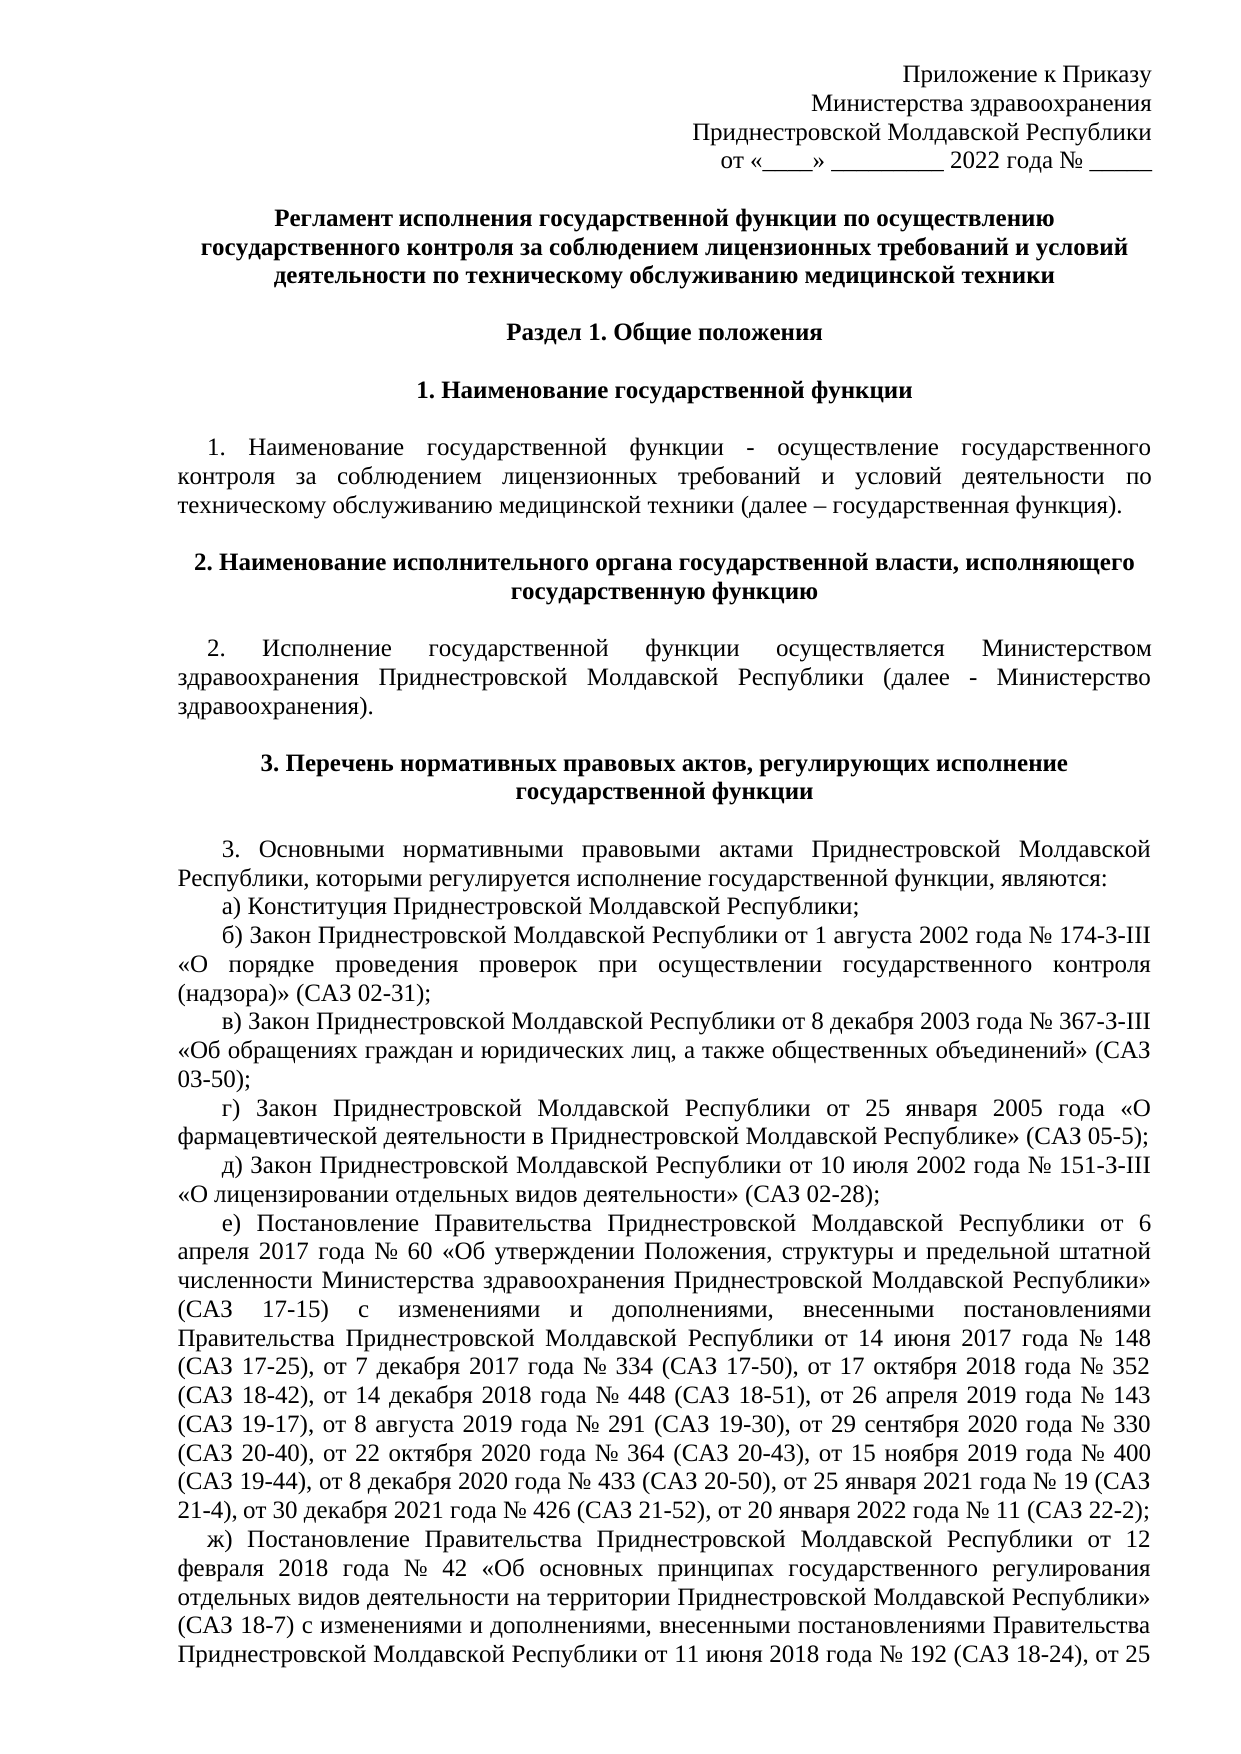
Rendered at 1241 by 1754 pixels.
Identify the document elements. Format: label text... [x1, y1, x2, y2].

text 2. Наименование исполнительного органа государственной власти, исполняющего государственную функцию [177, 547, 1152, 605]
text е) Постановление Правительства Приднестровской Молдавской Республики от 6 апреля 2017 года № 60 «Об утверждении Положения, структуры и предельной штатной численности Министерства здравоохранения Приднестровской Молдавской Республики» (САЗ 17-15) с изменениями и дополнениями, внесенными постановлениями Правительства Приднестровской Молдавской Республики от 14 июня 2017 года № 148 (САЗ 17-25), от 7 декабря 2017 года № 334 (САЗ 17-50), от 17 октября 2018 года № 352 (САЗ 18-42), от 14 декабря 2018 года № 448 (САЗ 18-51), от 26 апреля 2019 года № 143 (САЗ 19-17), от 8 августа 2019 года № 291 (САЗ 19-30), от 29 сентября 2020 года № 330 (САЗ 20-40), от 22 октября 2020 года № 364 (САЗ 20-43), от 15 ноября 2019 года № 400 (САЗ 19-44), от 8 декабря 2020 года № 433 (САЗ 20-50), от 25 января 2021 года № 19 (САЗ 21-4), от 30 декабря 2021 года № 426 (САЗ 21-52), от 20 января 2022 года № 11 (САЗ 22-2); [177, 1208, 1152, 1524]
text Раздел 1. Общие положения [177, 317, 1152, 346]
text д) Закон Приднестровской Молдавской Республики от 10 июля 2002 года № 151-З-III «О лицензировании отдельных видов деятельности» (САЗ 02-28); [177, 1150, 1152, 1208]
text 2. Исполнение государственной функции осуществляется Министерством здравоохранения Приднестровской Молдавской Республики (далее - Министерство здравоохранения). [177, 633, 1152, 720]
text б) Закон Приднестровской Молдавской Республики от 1 августа 2002 года № 174-З-III «О порядке проведения проверок при осуществлении государственного контроля (надзора)» (САЗ 02-31); [177, 920, 1152, 1006]
text 3. Перечень нормативных правовых актов, регулирующих исполнение государственной функции [177, 748, 1152, 805]
text от «____» _________ 2022 года № _____ [177, 145, 1152, 174]
text Министерства здравоохранения [177, 88, 1152, 117]
text Приднестровской Молдавской Республики [177, 117, 1152, 145]
text а) Конституция Приднестровской Молдавской Республики; [177, 891, 1152, 920]
text Приложение к Приказу [177, 59, 1152, 88]
text 1. Наименование государственной функции - осуществление государственного контроля за соблюдением лицензионных требований и условий деятельности по техническому обслуживанию медицинской техники (далее – государственная функция). [177, 432, 1152, 518]
text 1. Наименование государственной функции [177, 375, 1152, 403]
text 3. Основными нормативными правовыми актами Приднестровской Молдавской Республики, которыми регулируется исполнение государственной функции, являются: [177, 834, 1152, 891]
text Регламент исполнения государственной функции по осуществлению государственного контроля за соблюдением лицензионных требований и условий деятельности по техническому обслуживанию медицинской техники [177, 203, 1152, 289]
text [177, 1524, 1152, 1668]
text г) Закон Приднестровской Молдавской Республики от 25 января 2005 года «О фармацевтической деятельности в Приднестровской Молдавской Республике» (САЗ 05-5); [177, 1093, 1152, 1150]
text в) Закон Приднестровской Молдавской Республики от 8 декабря 2003 года № 367-З-III «Об обращениях граждан и юридических лиц, а также общественных объединений» (САЗ 03-50); [177, 1006, 1152, 1093]
